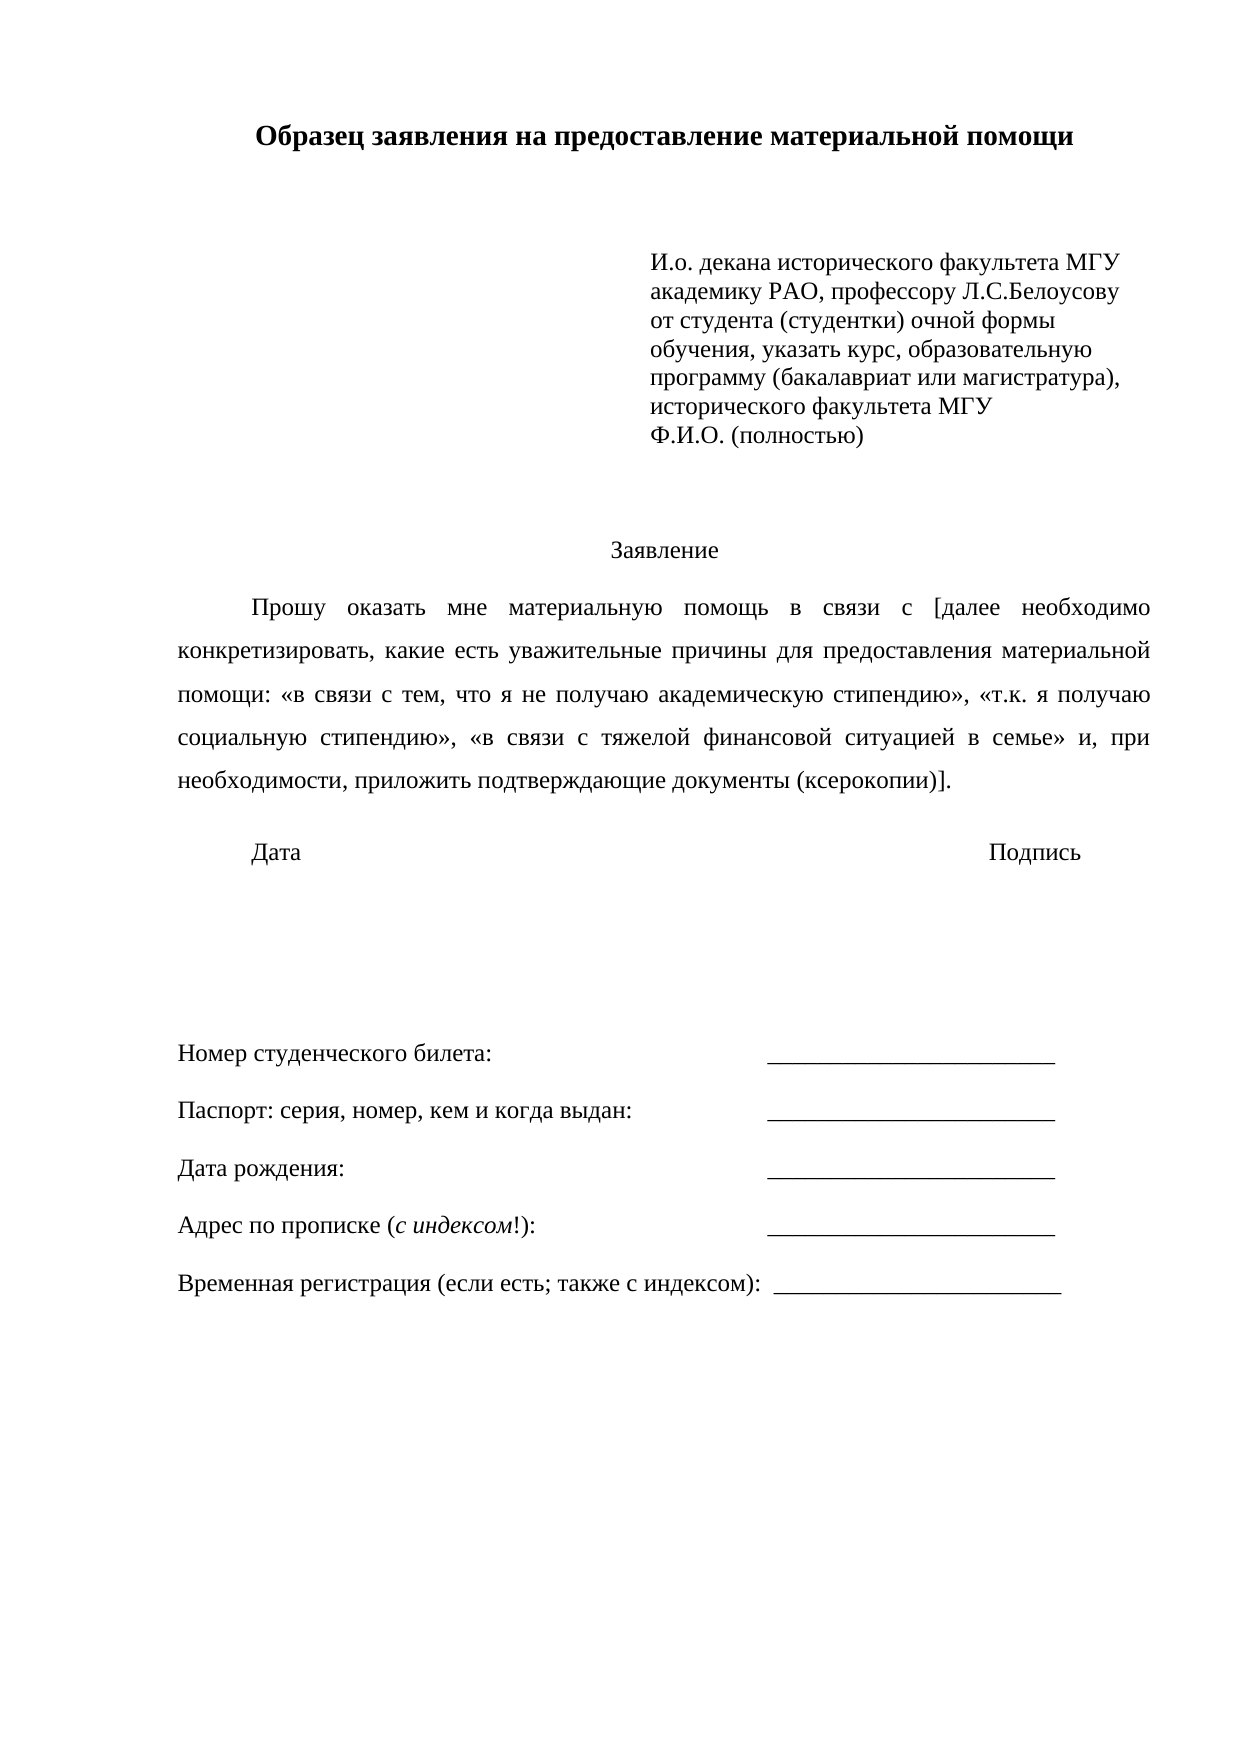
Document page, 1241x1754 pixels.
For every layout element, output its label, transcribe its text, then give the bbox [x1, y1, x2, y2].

text Заявление [177, 535, 1152, 564]
text Номер студенческого билета: _______________________ [177, 1038, 1152, 1067]
text академику РАО, профессору Л.С.Белоусову [650, 276, 1152, 305]
text И.о. декана исторического факультета МГУ [650, 247, 1152, 276]
text Адрес по прописке (с индексом!): _______________________ [177, 1211, 1152, 1239]
text от студента (студентки) очной формы обучения, указать курс, образовательную программу (бакалавриат или магистратура), исторического факультета МГУ [650, 305, 1152, 420]
text Ф.И.О. (полностью) [650, 420, 1152, 449]
text Образец заявления на предоставление материальной помощи [177, 118, 1152, 152]
text Паспорт: серия, номер, кем и когда выдан: _______________________ [177, 1096, 1152, 1124]
text Временная регистрация (если есть; также с индексом): _______________________ [177, 1268, 1152, 1297]
text Дата рождения: _______________________ [177, 1153, 1152, 1182]
text Прошу оказать мне материальную помощь в связи с [далее необходимо конкретизировать, какие есть уважительные причины для предоставления материальной помощи: «в связи с тем, что я не получаю академическую стипендию», «т.к. я получаю социальную стипендию», «в связи с тяжелой финансовой ситуацией в семье» и, при необходимости, приложить подтверждающие документы (ксерокопии)]. [177, 592, 1152, 794]
text Дата Подпись [177, 837, 1152, 866]
